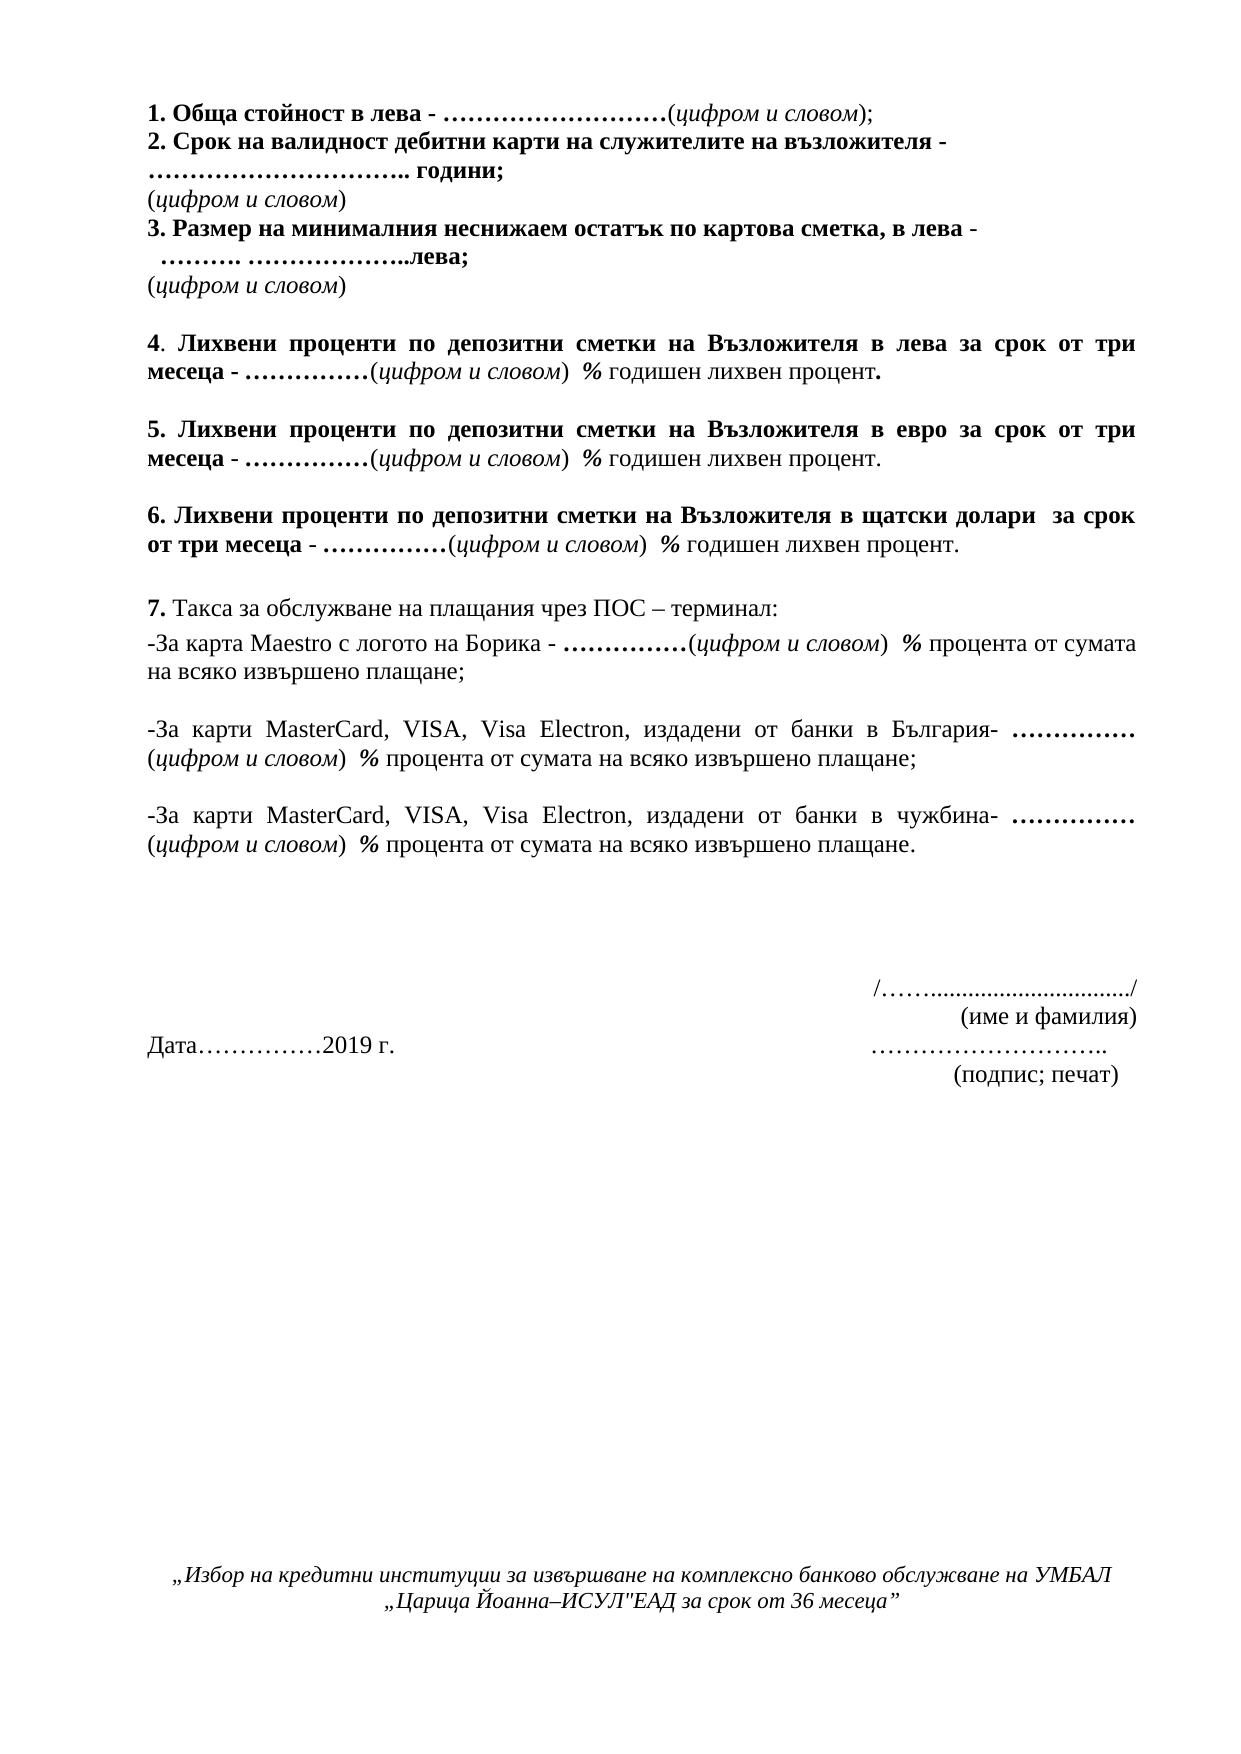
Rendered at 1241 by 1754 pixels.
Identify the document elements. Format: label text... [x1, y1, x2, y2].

text -За карта Maestro с логото на Борика - ……………(цифром и словом) % процента от сумата на всяко извършено плащане; [147, 628, 1137, 685]
text ………………………….. години; [147, 155, 1136, 184]
text 4. Лихвени проценти по депозитни сметки на Възложителя в лева за срок от три месеца - ……………(цифром и словом) % годишен лихвен процент. [147, 328, 1137, 385]
text -За карти MasterCard, VISA, Visa Electron, издадени от банки в чужбина- ……………(цифром и словом) % процента от сумата на всяко извършено плащане. [147, 800, 1137, 858]
text (цифром и словом) [147, 184, 1137, 213]
text /……................................/ [147, 973, 1137, 1001]
text 7. Такса за обслужване на плащания чрез ПОС – терминал: [147, 593, 1137, 621]
text 6. Лихвени проценти по депозитни сметки на Възложителя в щатски долари за срок от три месеца - ……………(цифром и словом) % годишен лихвен процент. [147, 500, 1137, 558]
text 3. Размер на минималния неснижаем остатък по картова сметка, в лева - [147, 213, 1137, 241]
text 2. Срок на валидност дебитни карти на служителите на възложителя - [147, 126, 1136, 155]
text -За карти MasterCard, VISA, Visa Electron, издадени от банки в България- ……………(цифром и словом) % процента от сумата на всяко извършено плащане; [147, 714, 1137, 771]
text (цифром и словом) [147, 270, 1137, 299]
text 1. Обща стойност в лева - ………………………(цифром и словом); [147, 98, 1137, 126]
text (име и фамилия) [147, 1001, 1137, 1030]
text ………. ………………..лева; [147, 241, 1137, 270]
text 5. Лихвени проценти по депозитни сметки на Възложителя в евро за срок от три месеца - ……………(цифром и словом) % годишен лихвен процент. [147, 414, 1137, 471]
text Дата……………2019 г. ……………………….. [147, 1030, 1137, 1059]
text (подпис; печат) [597, 1059, 1137, 1088]
